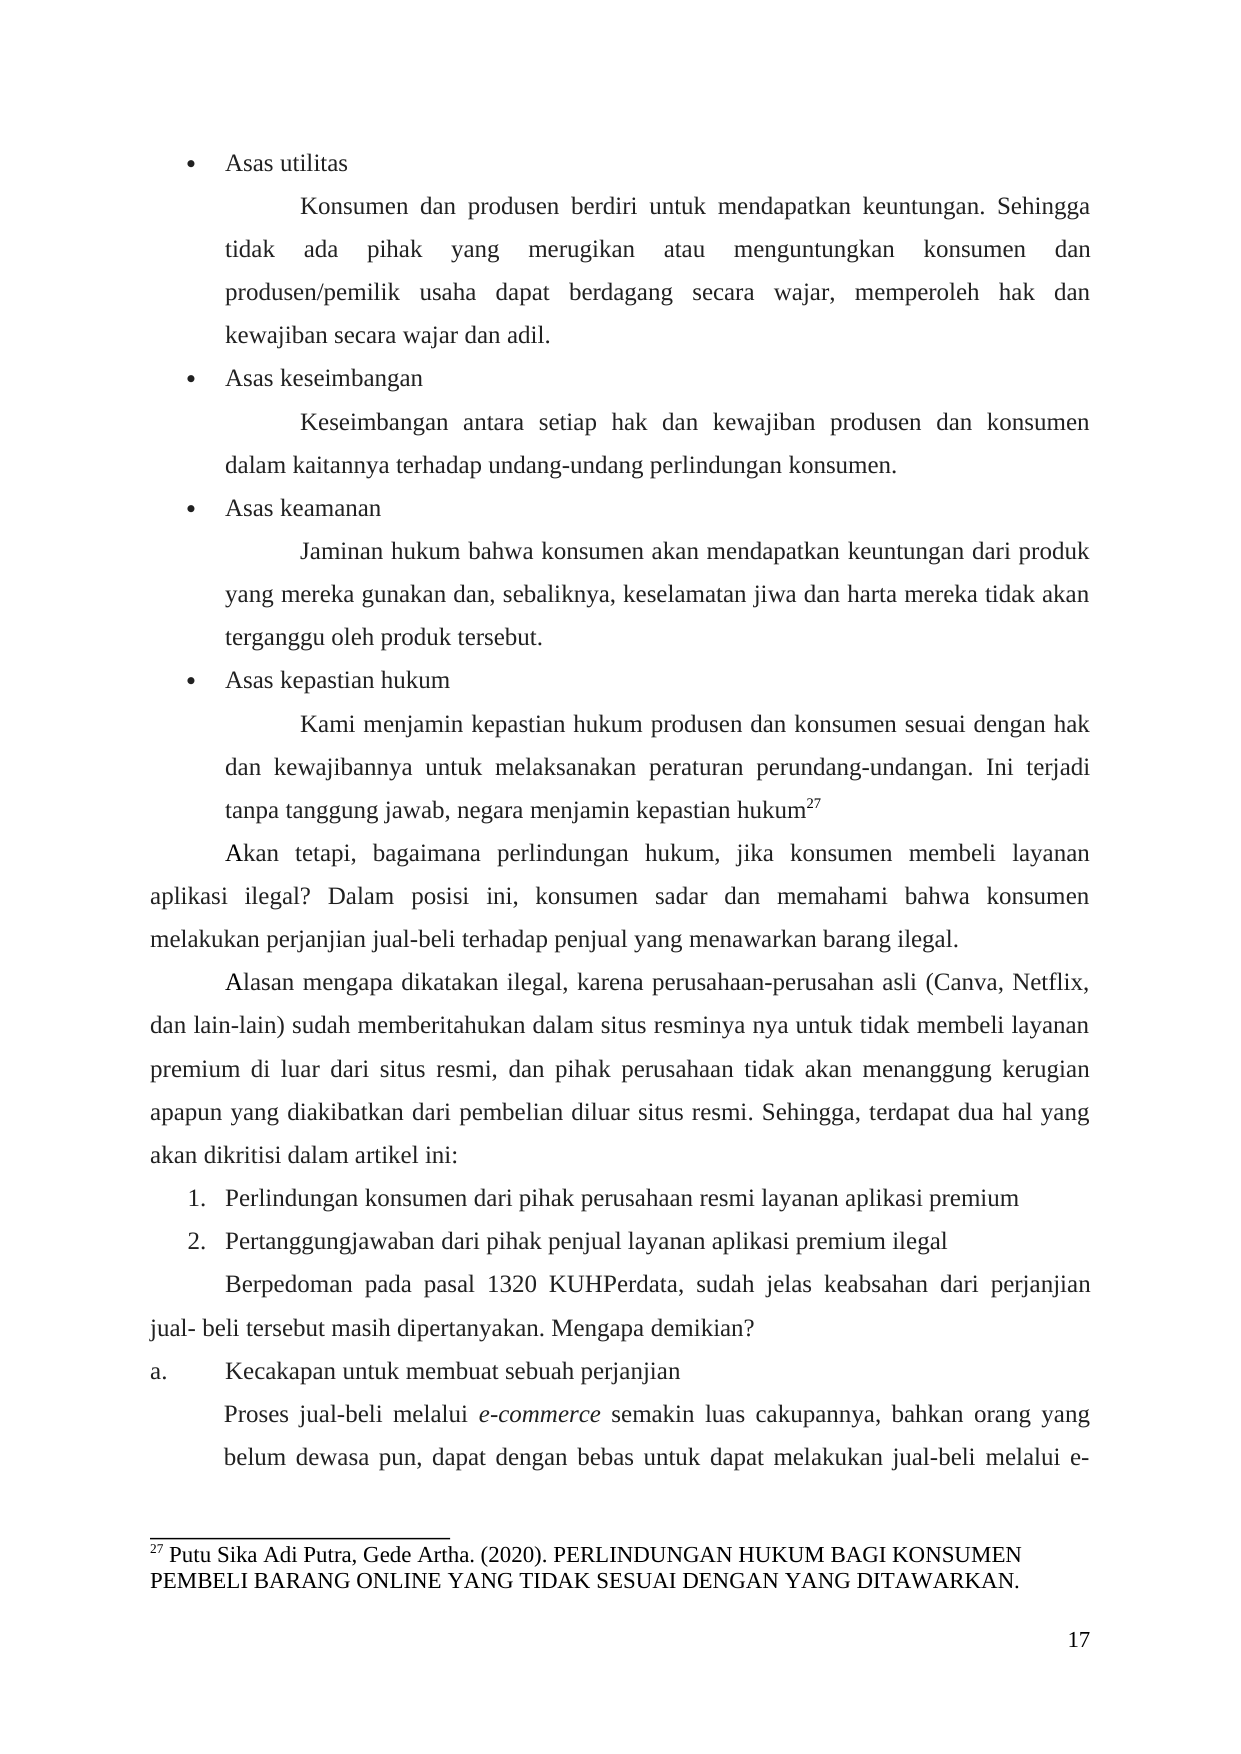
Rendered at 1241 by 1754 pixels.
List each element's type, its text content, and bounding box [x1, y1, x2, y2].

list Asas keseimbangan [187, 363, 1103, 392]
list Asas keamanan [187, 493, 1103, 522]
text Akan tetapi, bagaimana perlindungan hukum, jika konsumen membeli layanan aplikasi ilegal? Dalam posisi ini, konsumen sadar dan memahami bahwa konsumen melakukan perjanjian jual-beli terhadap penjual yang menawarkan barang ilegal. [150, 838, 1090, 953]
text Alasan mengapa dikatakan ilegal, karena perusahaan-perusahan asli (Canva, Netflix, dan lain-lain) sudah memberitahukan dalam situs resminya nya untuk tidak membeli layanan premium di luar dari situs resmi, dan pihak perusahaan tidak akan menanggung kerugian apapun yang diakibatkan dari pembelian diluar situs resmi. Sehingga, terdapat dua hal yang akan dikritisi dalam artikel ini: [150, 967, 1090, 1169]
text Proses jual-beli melalui e-commerce semakin luas cakupannya, bahkan orang yang belum dewasa pun, dapat dengan bebas untuk dapat melakukan jual-beli melalui e- [224, 1399, 1091, 1471]
text 27 Putu Sika Adi Putra, Gede Artha. (2020). PERLINDUNGAN HUKUM BAGI KONSUMEN PEMBELI BARANG ONLINE YANG TIDAK SESUAI DENGAN YANG DITAWARKAN. [150, 1541, 1026, 1594]
text Jaminan hukum bahwa konsumen akan mendapatkan keuntungan dari produk yang mereka gunakan dan, sebaliknya, keselamatan jiwa dan harta mereka tidak akan terganggu oleh produk tersebut. [225, 536, 1090, 651]
text Berpedoman pada pasal 1320 KUHPerdata, sudah jelas keabsahan dari perjanjian jual- beli tersebut masih dipertanyakan. Mengapa demikian? [150, 1269, 1091, 1341]
text Kami menjamin kepastian hukum produsen dan konsumen sesuai dengan hak dan kewajibannya untuk melaksanakan peraturan perundang-undangan. Ini terjadi tanpa tanggung jawab, negara menjamin kepastian hukum27 [225, 709, 1091, 824]
list Pertanggungjawaban dari pihak penjual layanan aplikasi premium ilegal [187, 1226, 1103, 1255]
text Keseimbangan antara setiap hak dan kewajiban produsen dan konsumen dalam kaitannya terhadap undang-undang perlindungan konsumen. [225, 407, 1090, 479]
list Asas kepastian hukum [187, 666, 1103, 694]
list Perlindungan konsumen dari pihak perusahaan resmi layanan aplikasi premium [187, 1183, 1103, 1212]
text Konsumen dan produsen berdiri untuk mendapatkan keuntungan. Sehingga tidak ada pihak yang merugikan atau menguntungkan konsumen dan produsen/pemilik usaha dapat berdagang secara wajar, memperoleh hak dan kewajiban secara wajar dan adil. [225, 191, 1091, 349]
list Kecakapan untuk membuat sebuah perjanjian [150, 1356, 1103, 1384]
list Asas utilitas [187, 148, 1103, 177]
